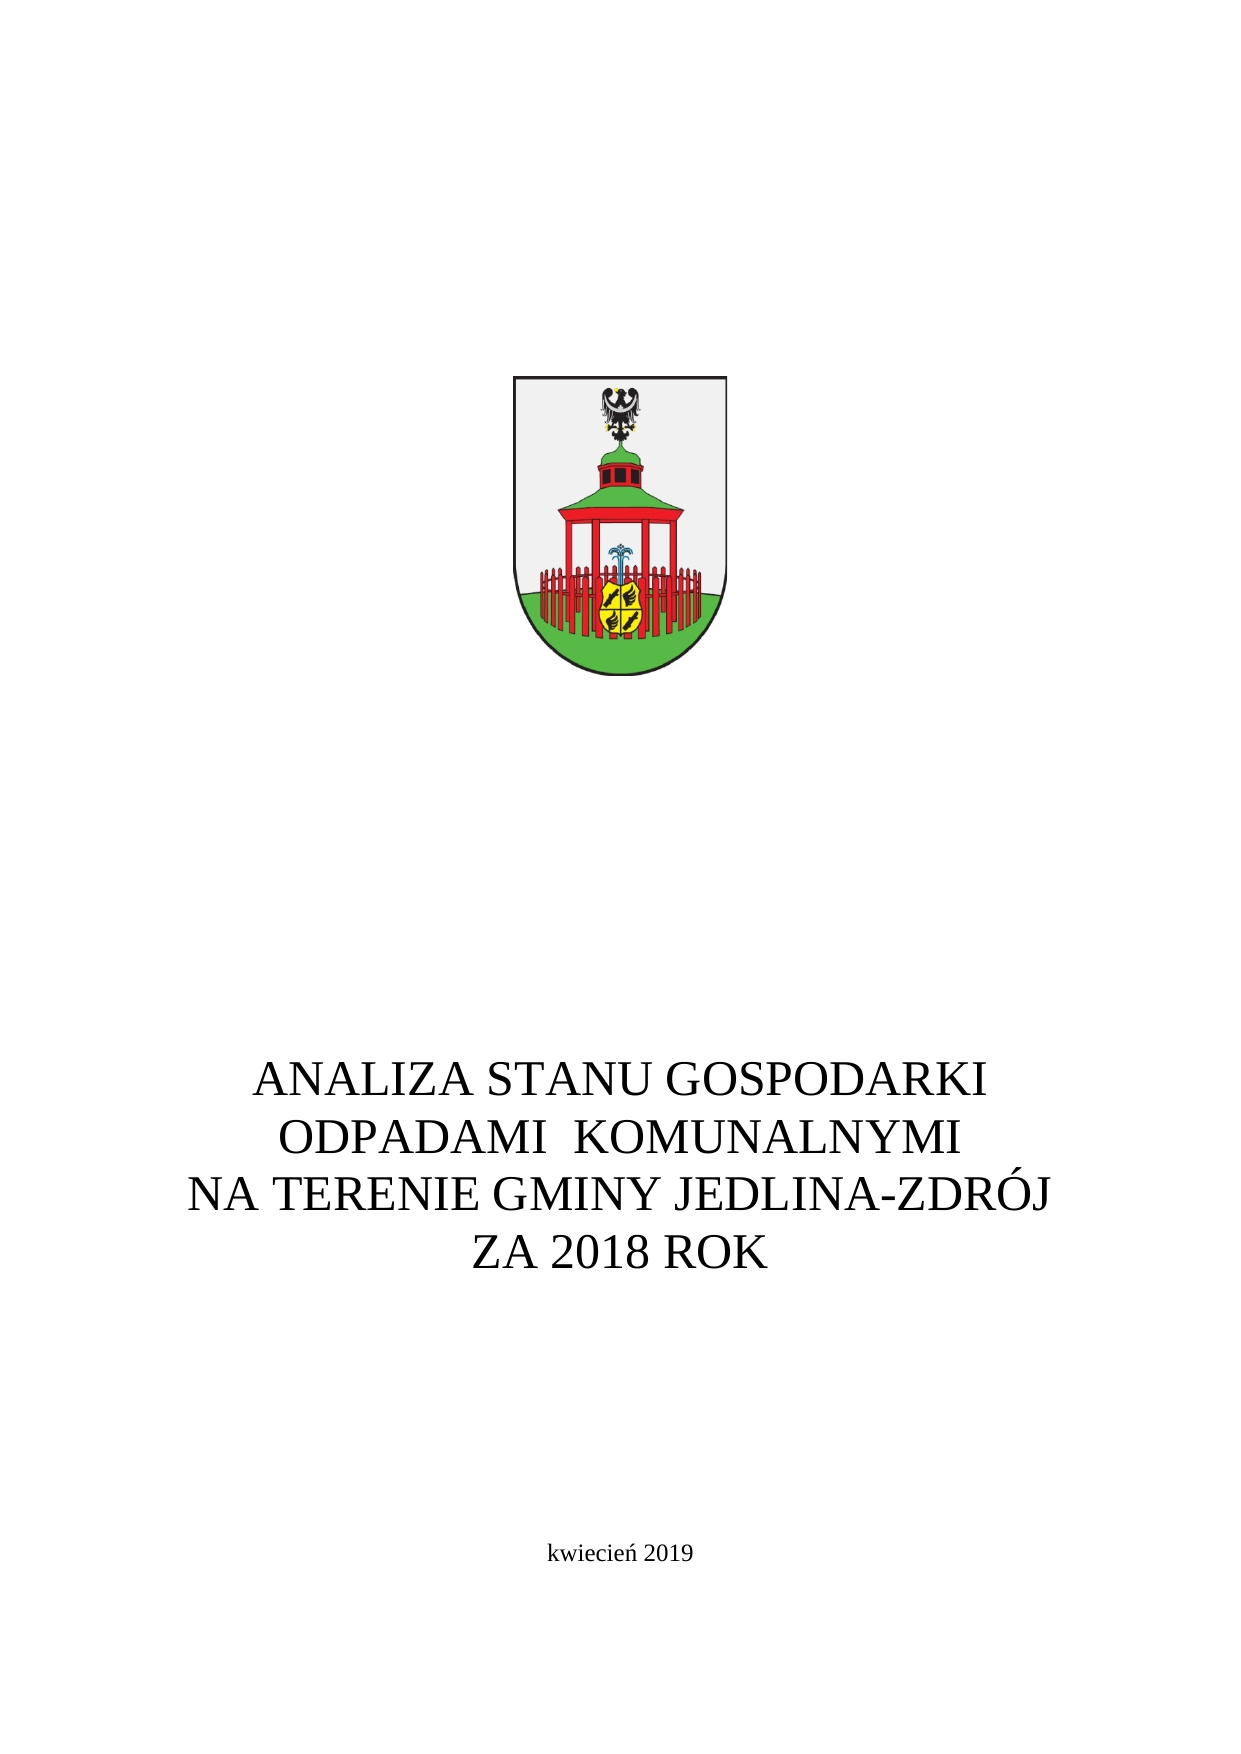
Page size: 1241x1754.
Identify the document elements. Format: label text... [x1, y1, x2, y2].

text ZA 2018 ROK [148, 1222, 1093, 1279]
text NA TERENIE GMINY JEDLINA-ZDRÓJ [148, 1164, 1093, 1222]
text ANALIZA STANU GOSPODARKI [148, 1049, 1093, 1107]
picture [513, 376, 728, 676]
text kwiecień 2019 [148, 1538, 1093, 1567]
text ODPADAMI KOMUNALNYMI [148, 1107, 1093, 1164]
